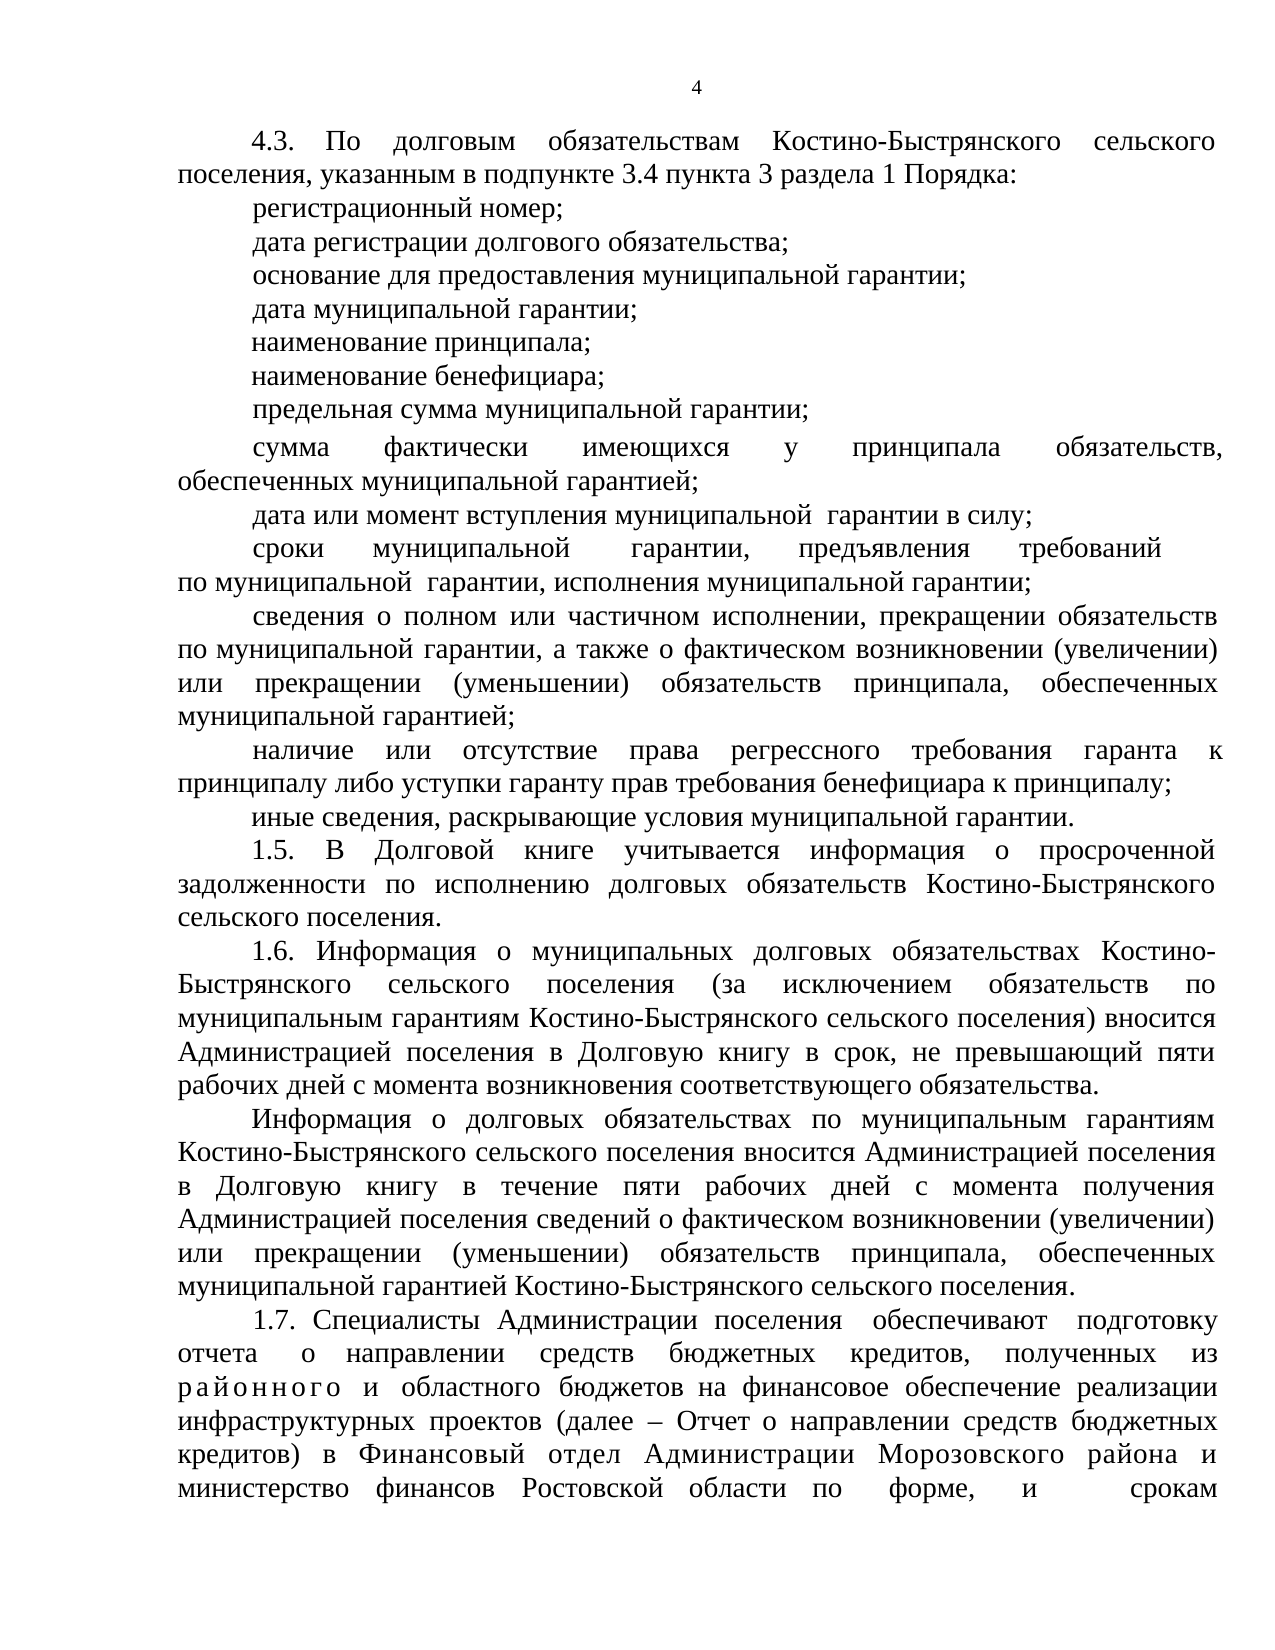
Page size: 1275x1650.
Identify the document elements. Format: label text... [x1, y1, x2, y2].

text дата или момент вступления муниципальной гарантии в силу; [252, 497, 1218, 530]
text 4.3. По долговым обязательствам Костино-Быстрянского сельского поселения, указанным в подпункте 3.4 пункта 3 раздела 1 Порядка: [177, 123, 1216, 190]
text Информация о долговых обязательствах по муниципальным гарантиям Костино-Быстрянского сельского поселения вносится Администрацией поселения в Долговую книгу в течение пяти рабочих дней с момента получения Администрацией поселения сведений о фактическом возникновении (увеличении) или прекращении (уменьшении) обязательств принципала, обеспеченных муниципальной гарантией Костино-Быстрянского сельского поселения. [177, 1101, 1216, 1302]
text 1.5. В Долговой книге учитывается информация о просроченной задолженности по исполнению долговых обязательств Костино-Быстрянского сельского поселения. [177, 832, 1216, 933]
text наименование принципала; [251, 324, 1216, 358]
text сведения о полном или частичном исполнении, прекращении обязательств по муниципальной гарантии, а также о фактическом возникновении (увеличении) или прекращении (уменьшении) обязательств принципала, обеспеченных муниципальной гарантией; [177, 598, 1218, 732]
text иные сведения, раскрывающие условия муниципальной гарантии. [177, 799, 1216, 832]
text предельная сумма муниципальной гарантии; [252, 391, 1218, 425]
text сумма фактически имеющихся у принципала обязательств, обеспеченных муниципальной гарантией; [177, 425, 1223, 497]
text наличие или отсутствие права регрессного требования гаранта к принципалу либо уступки гаранту прав требования бенефициара к принципалу; [177, 732, 1223, 799]
text регистрационный номер; [252, 190, 1218, 224]
text 1.6. Информация о муниципальных долговых обязательствах Костино-Быстрянского сельского поселения (за исключением обязательств по муниципальным гарантиям Костино-Быстрянского сельского поселения) вносится Администрацией поселения в Долговую книгу в срок, не превышающий пяти рабочих дней с момента возникновения соответствующего обязательства. [177, 933, 1216, 1101]
text наименование бенефициара; [251, 358, 1216, 391]
text по муниципальной гарантии, исполнения муниципальной гарантии; [177, 564, 1223, 598]
text основание для предоставления муниципальной гарантии; [252, 257, 1107, 291]
text сроки муниципальной гарантии, предъявления требований [177, 531, 1223, 564]
text дата регистрации долгового обязательства; [252, 224, 1218, 257]
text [177, 1302, 1218, 1503]
text дата муниципальной гарантии; [252, 291, 1107, 324]
